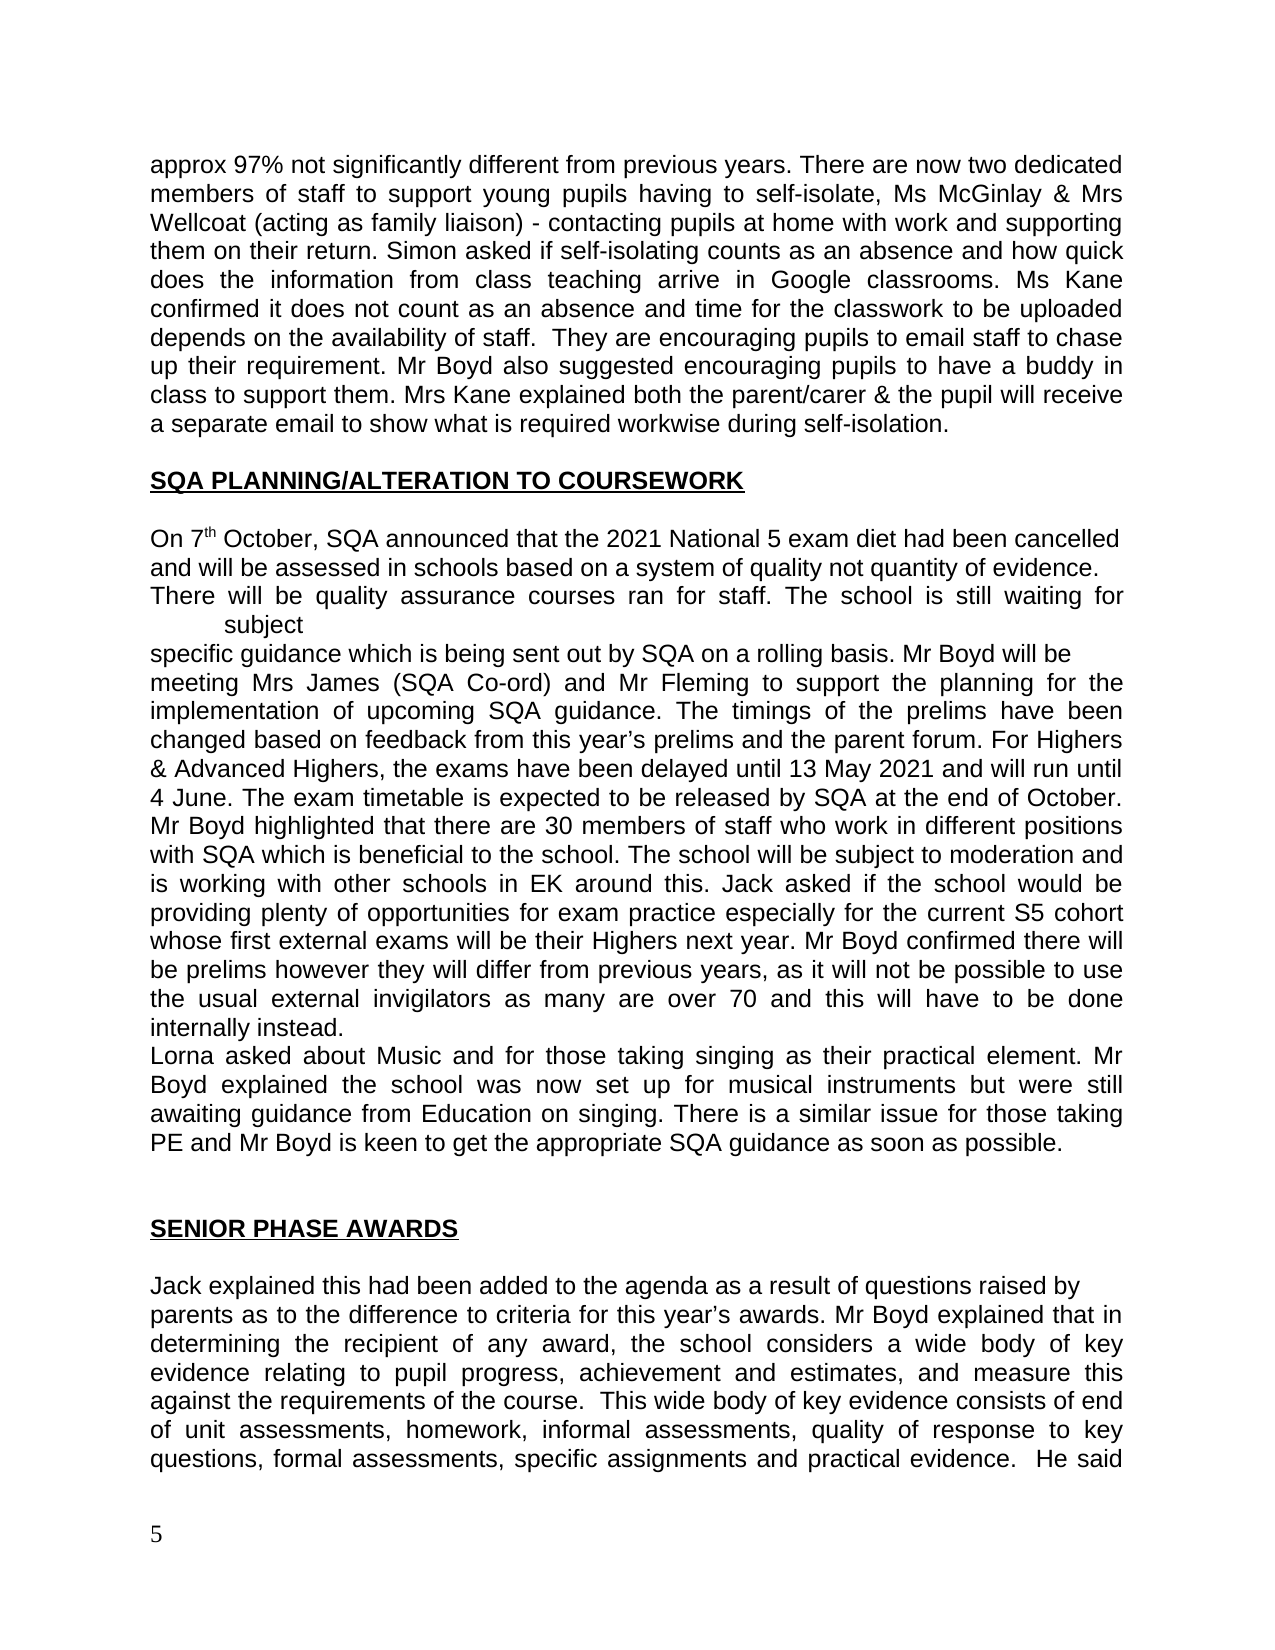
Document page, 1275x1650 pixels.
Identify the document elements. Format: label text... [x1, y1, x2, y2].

text SQA PLANNING/ALTERATION TO COURSEWORK [150, 466, 1125, 495]
text There will be quality assurance courses ran for staff. The school is still waiting for subject [150, 581, 1125, 639]
text On 7th October, SQA announced that the 2021 National 5 exam diet had been cancelled [150, 524, 1125, 552]
text and will be assessed in schools based on a system of quality not quantity of evidence. [150, 552, 1125, 581]
text meeting Mrs James (SQA Co-ord) and Mr Fleming to support the planning for the implementation of upcoming SQA guidance. The timings of the prelims have been changed based on feedback from this year’s prelims and the parent forum. For Highers & Advanced Highers, the exams have been delayed until 13 May 2021 and will run until 4 June. The exam timetable is expected to be released by SQA at the end of October. Mr Boyd highlighted that there are 30 members of staff who work in different positions with SQA which is beneficial to the school. The school will be subject to moderation and is working with other schools in EK around this. Jack asked if the school would be providing plenty of opportunities for exam practice especially for the current S5 cohort whose first external exams will be their Highers next year. Mr Boyd confirmed there will be prelims however they will differ from previous years, as it will not be possible to use the usual external invigilators as many are over 70 and this will have to be done internally instead. [150, 667, 1125, 1041]
text specific guidance which is being sent out by SQA on a rolling basis. Mr Boyd will be [150, 639, 1125, 667]
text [150, 150, 1125, 437]
text Jack explained this had been added to the agenda as a result of questions raised by [150, 1271, 1125, 1300]
text SENIOR PHASE AWARDS [150, 1214, 1125, 1242]
text Lorna asked about Music and for those taking singing as their practical element. Mr Boyd explained the school was now set up for musical instruments but were still awaiting guidance from Education on singing. There is a similar issue for those taking PE and Mr Boyd is keen to get the appropriate SQA guidance as soon as possible. [150, 1041, 1125, 1156]
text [150, 1300, 1125, 1472]
